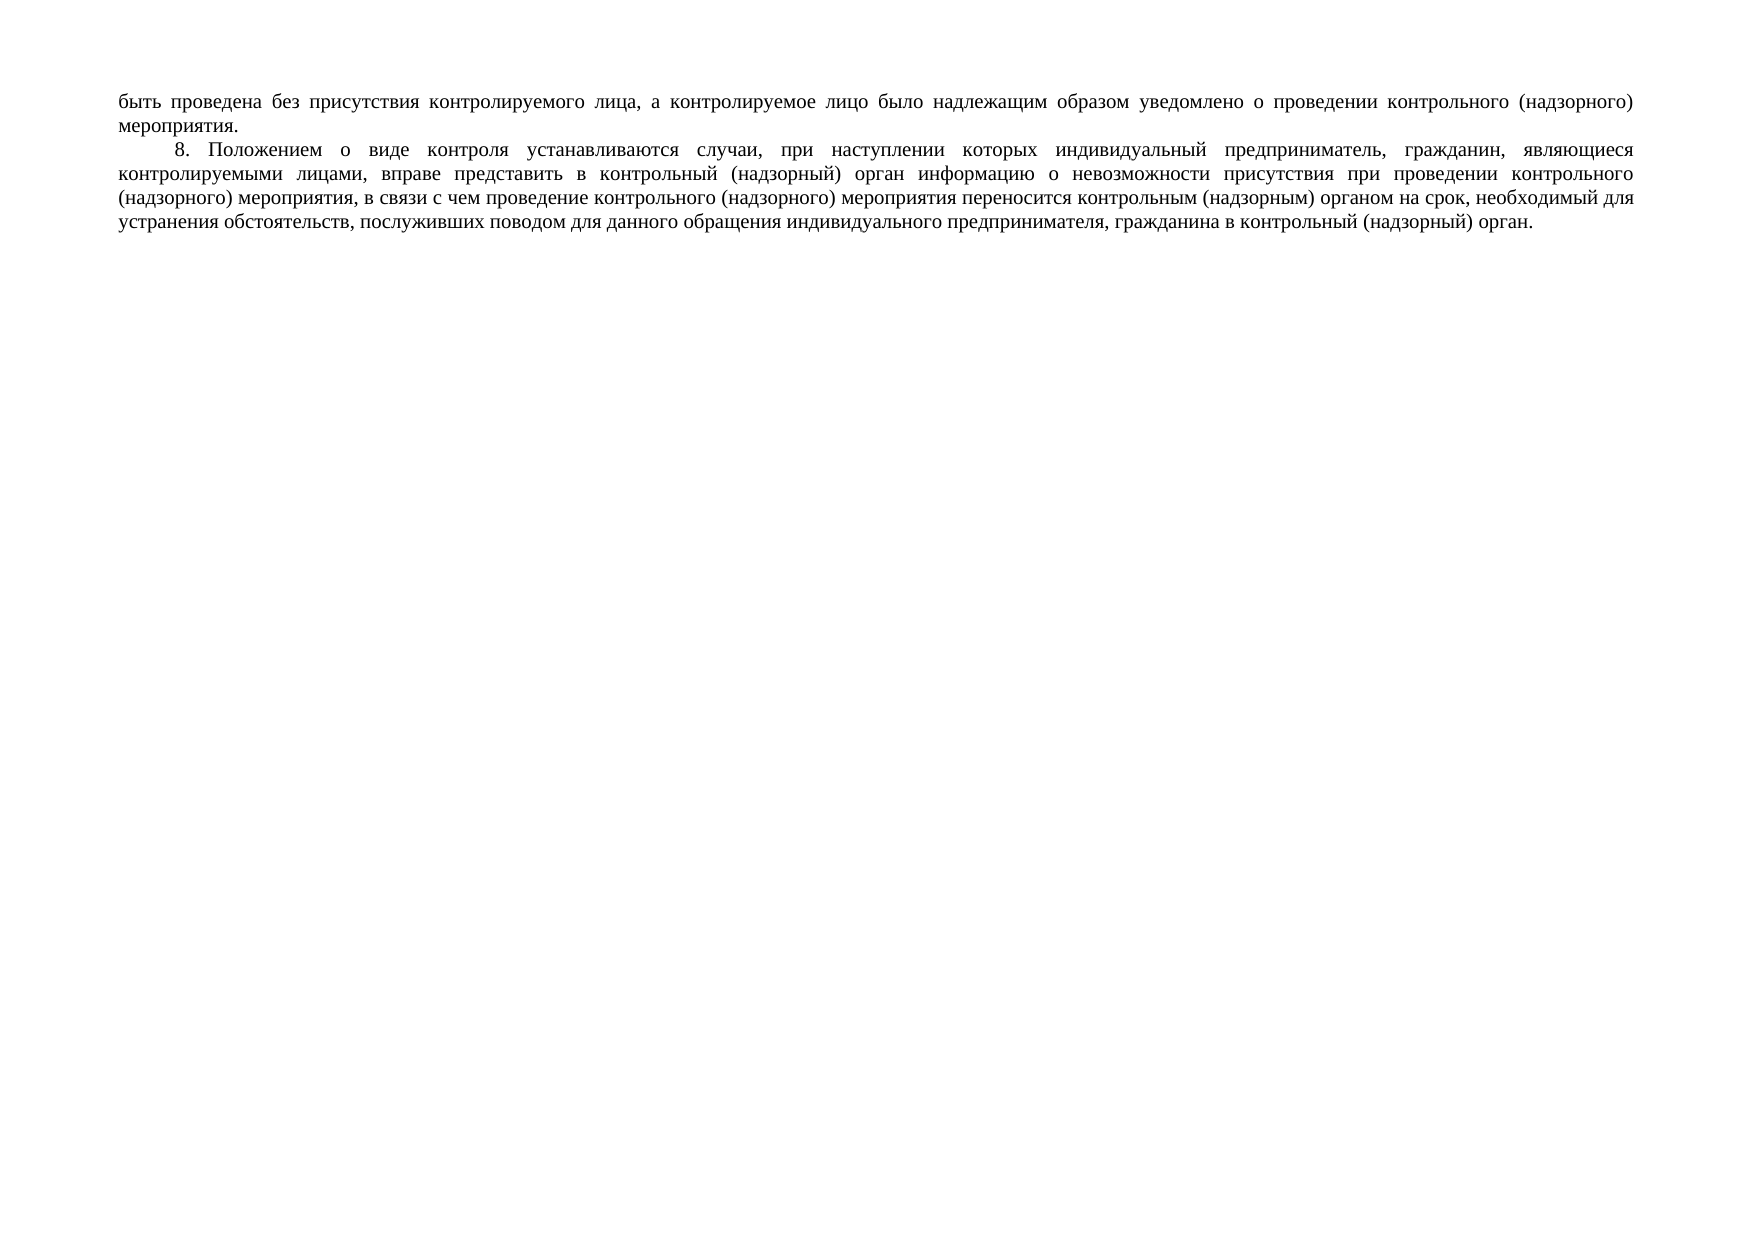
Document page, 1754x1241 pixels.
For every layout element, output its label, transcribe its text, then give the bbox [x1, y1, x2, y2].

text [118, 89, 1636, 137]
text 8. Положением о виде контроля устанавливаются случаи, при наступлении которых индивидуальный предприниматель, гражданин, являющиеся контролируемыми лицами, вправе представить в контрольный (надзорный) орган информацию о невозможности присутствия при проведении контрольного (надзорного) мероприятия, в связи с чем проведение контрольного (надзорного) мероприятия переносится контрольным (надзорным) органом на срок, необходимый для устранения обстоятельств, послуживших поводом для данного обращения индивидуального предпринимателя, гражданина в контрольный (надзорный) орган. [118, 137, 1636, 233]
